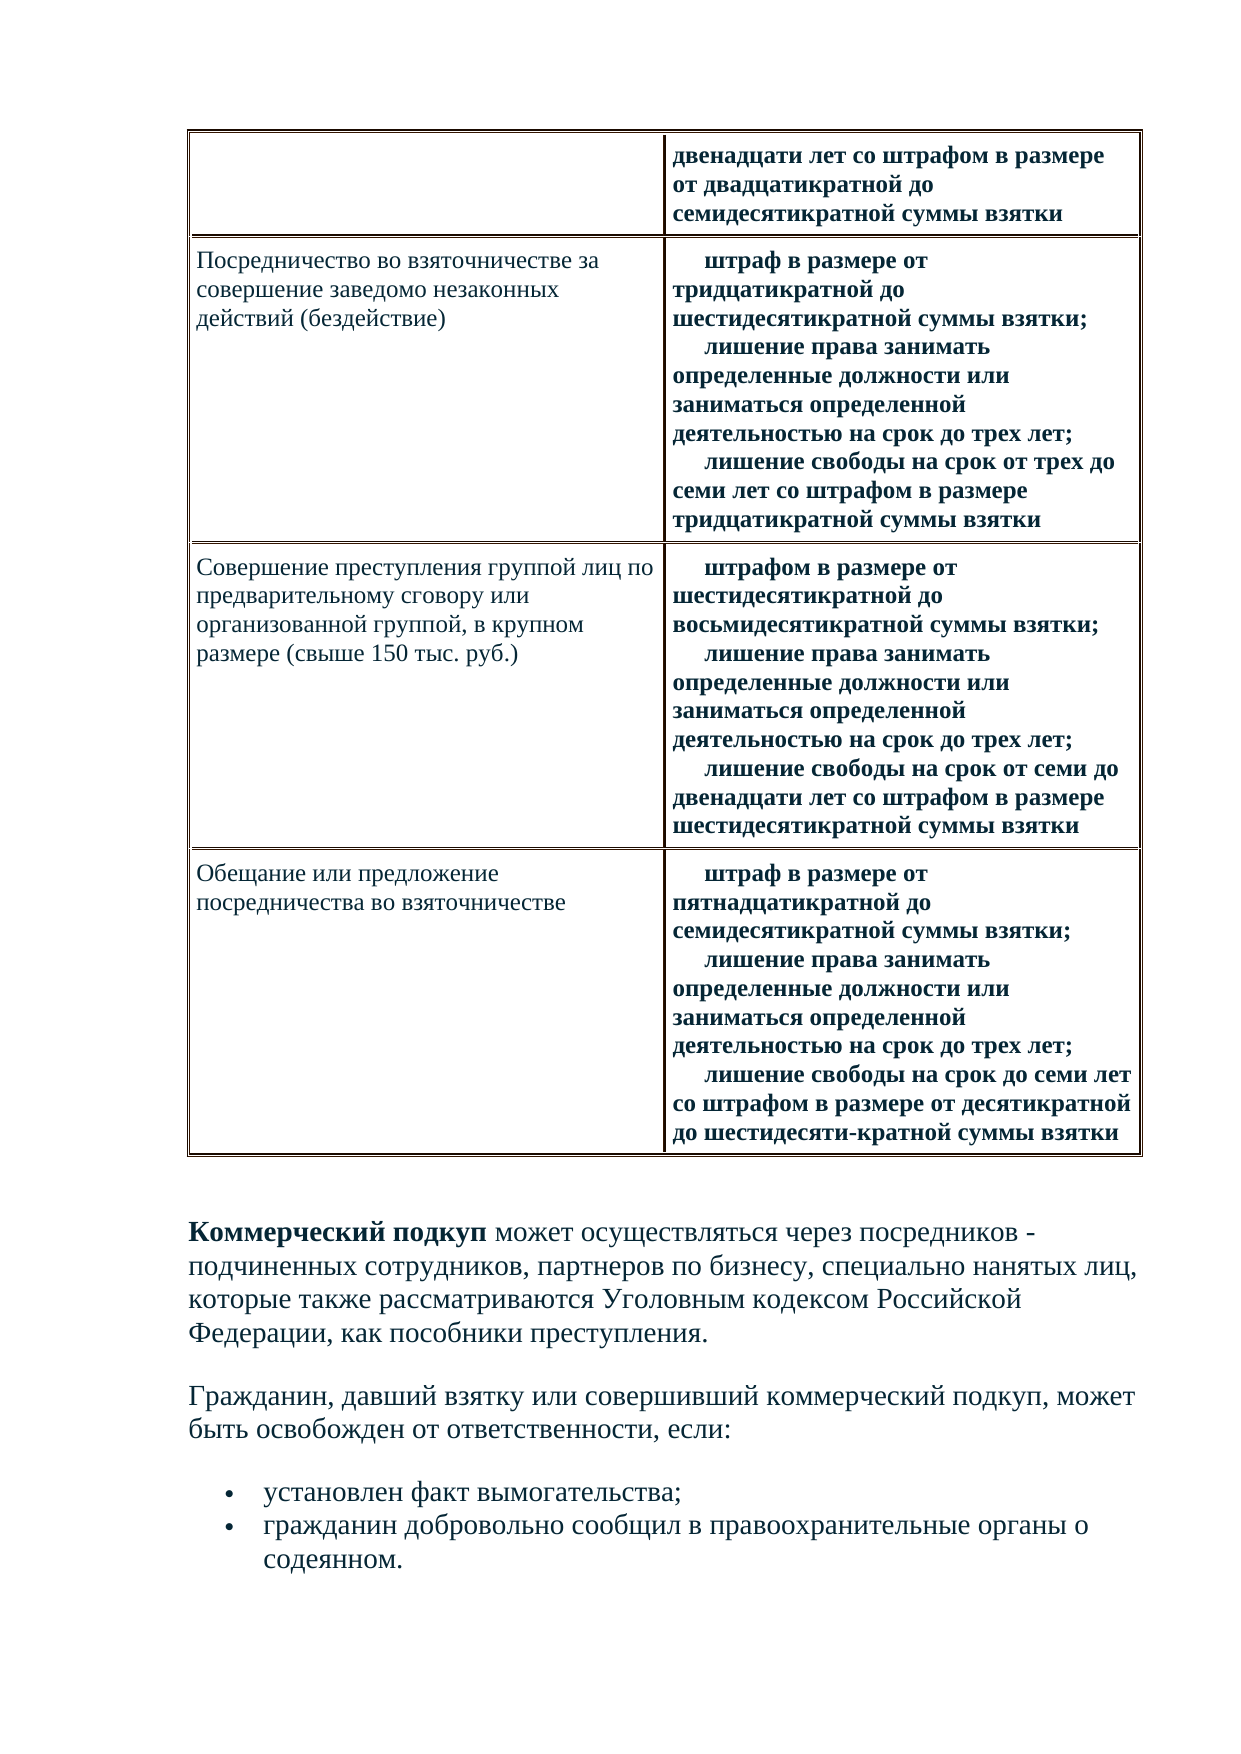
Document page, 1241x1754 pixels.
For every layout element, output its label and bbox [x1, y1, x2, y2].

table_cell [177, 118, 1152, 1615]
